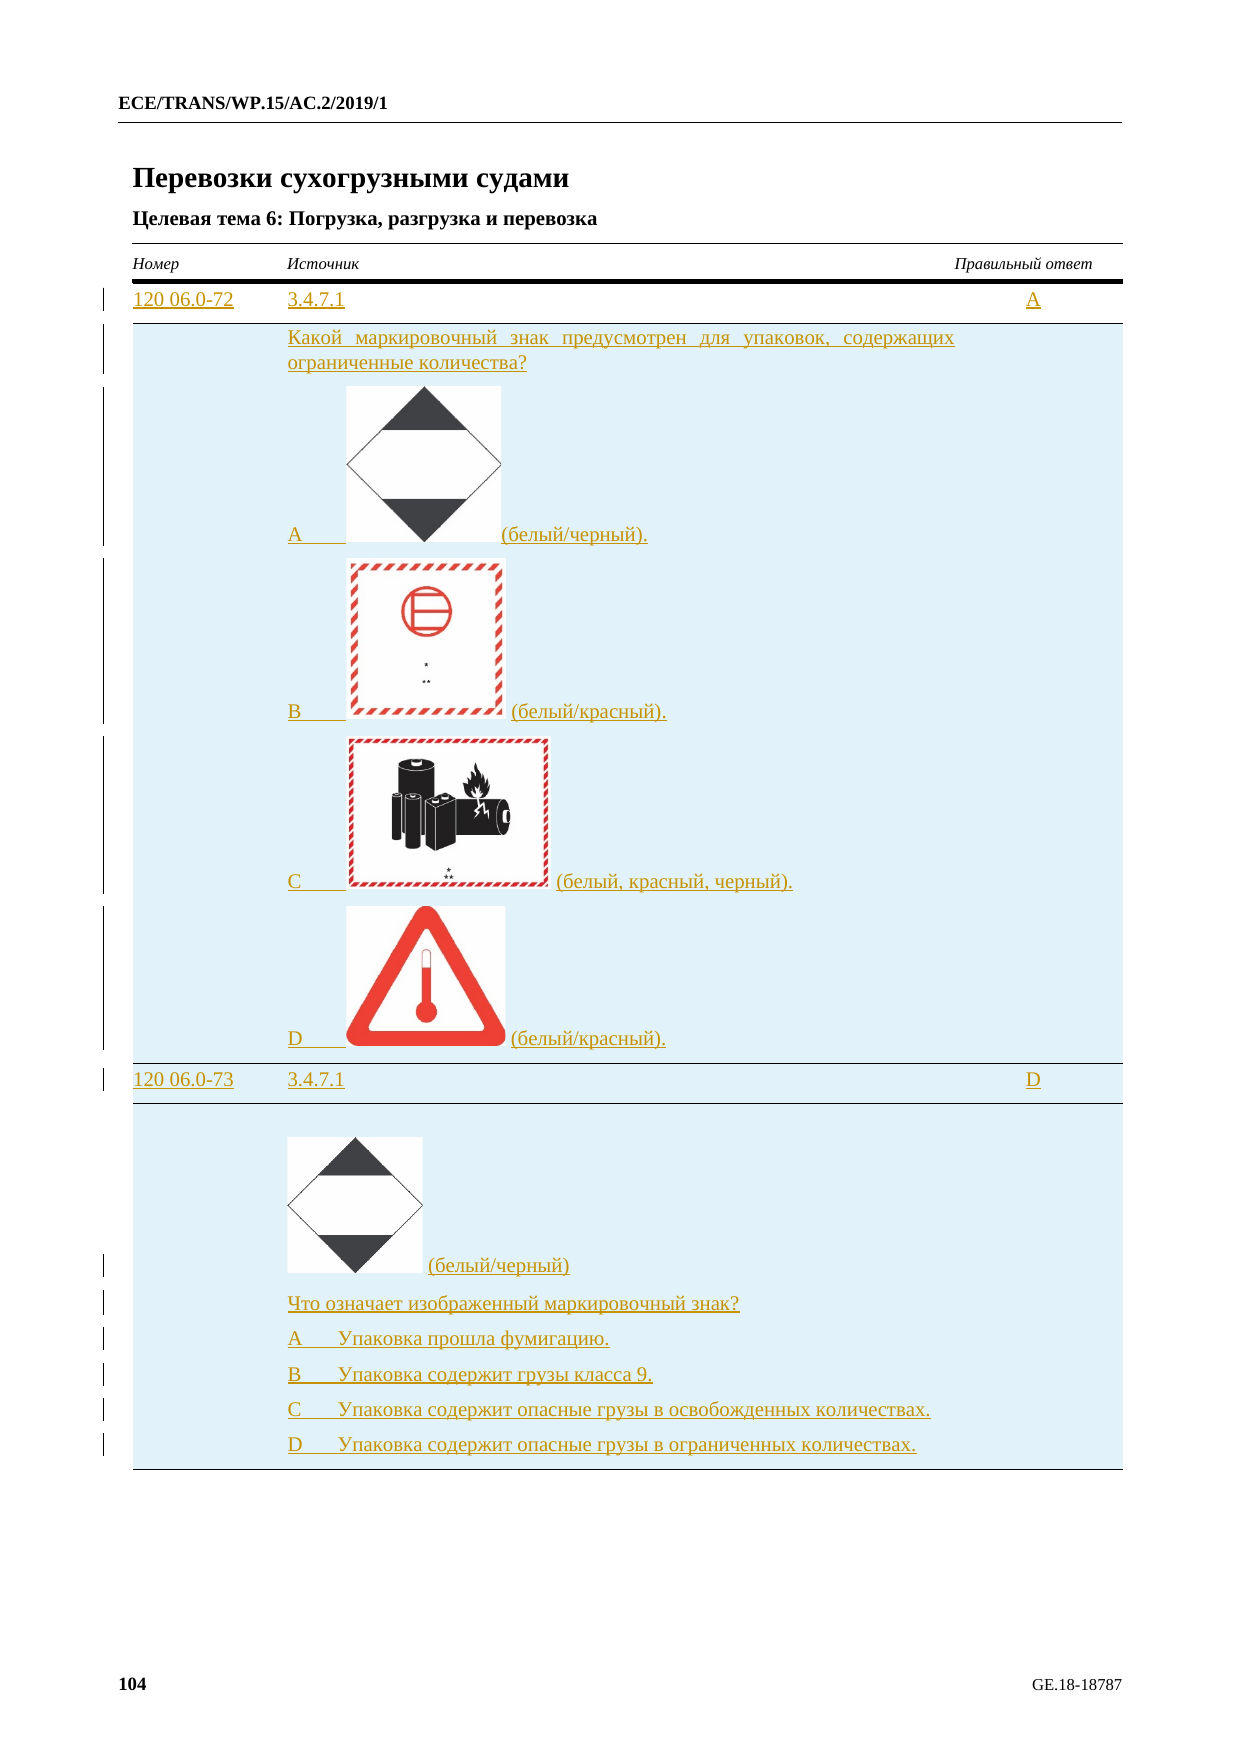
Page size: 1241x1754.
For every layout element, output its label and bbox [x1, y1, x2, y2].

picture [346, 558, 506, 719]
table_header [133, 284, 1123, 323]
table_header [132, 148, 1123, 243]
picture [346, 736, 551, 889]
picture [346, 906, 506, 1046]
picture [346, 386, 502, 542]
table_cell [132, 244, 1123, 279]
picture [287, 1137, 423, 1273]
